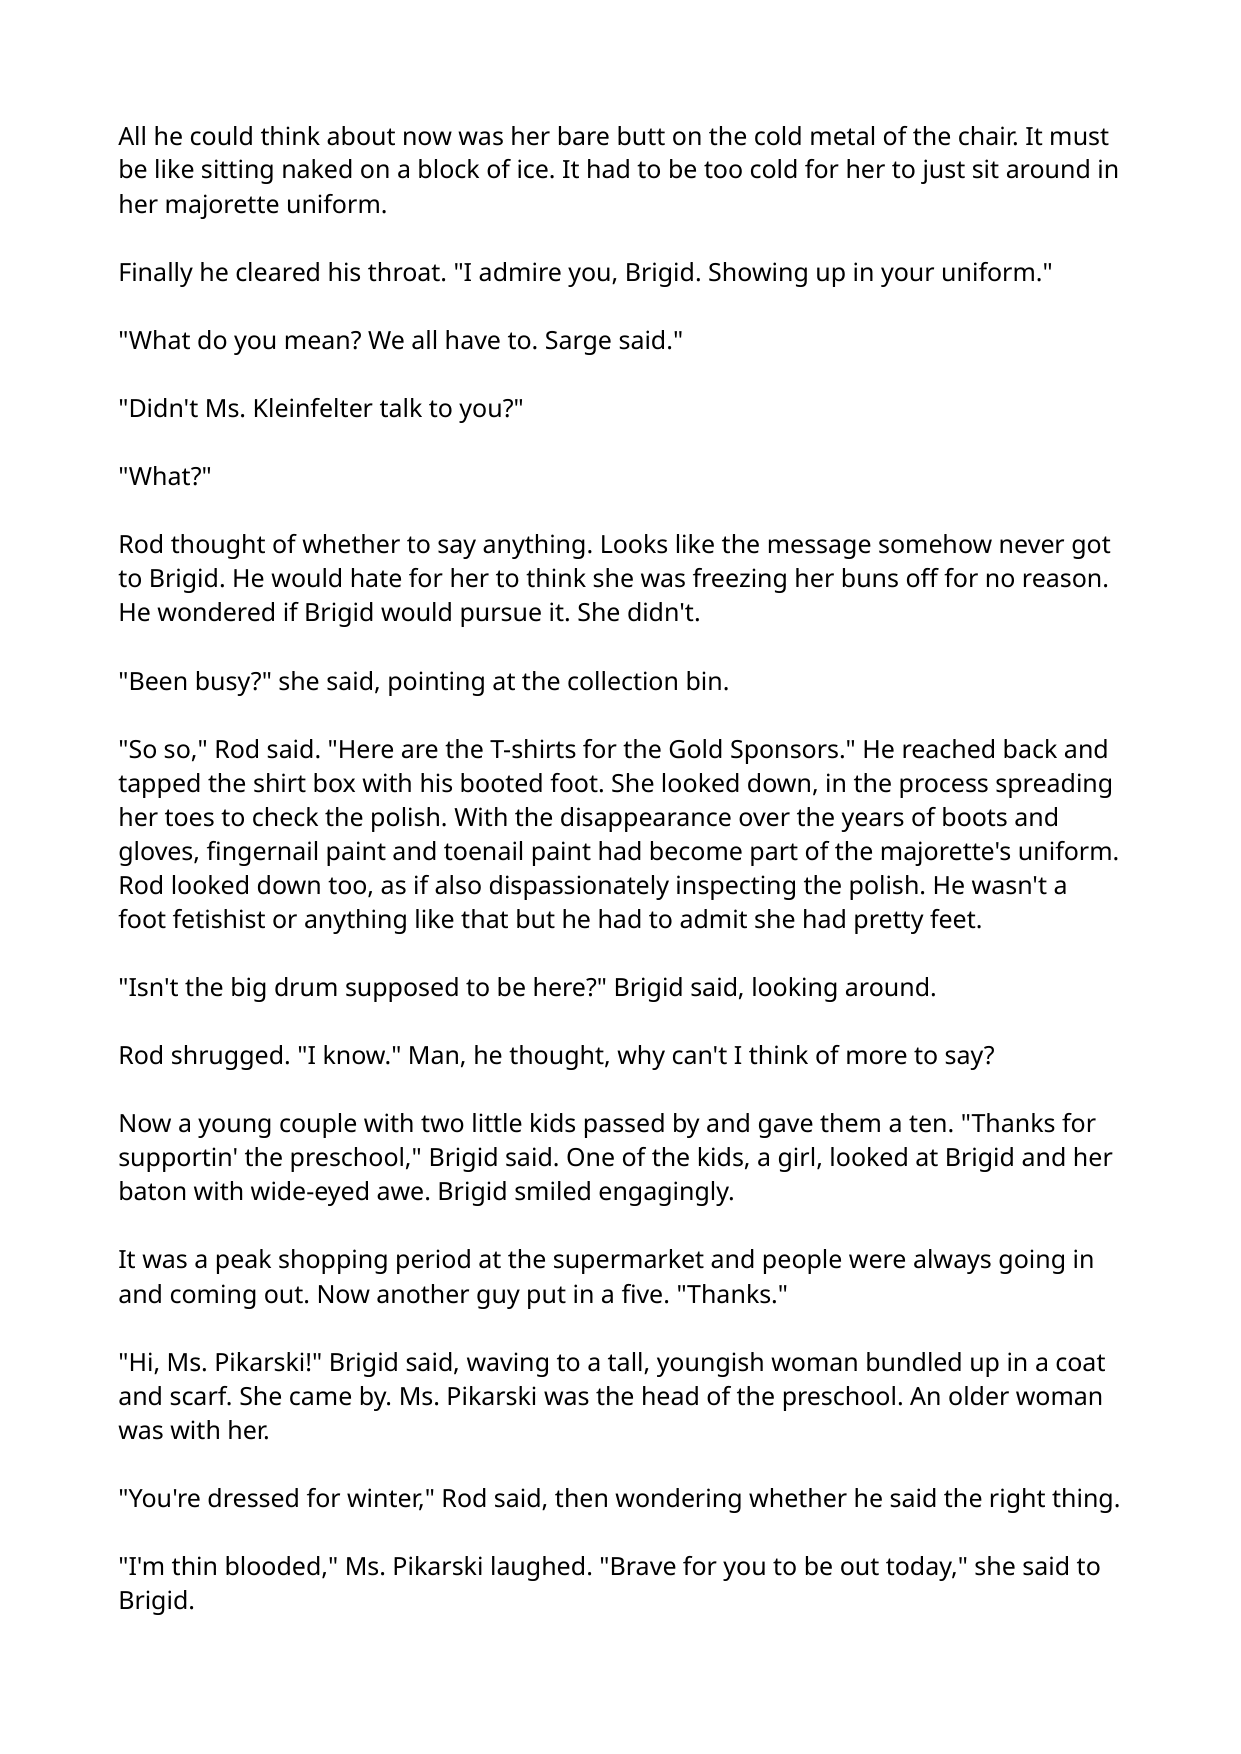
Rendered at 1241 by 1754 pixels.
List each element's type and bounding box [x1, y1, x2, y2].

text [118, 118, 1122, 1617]
